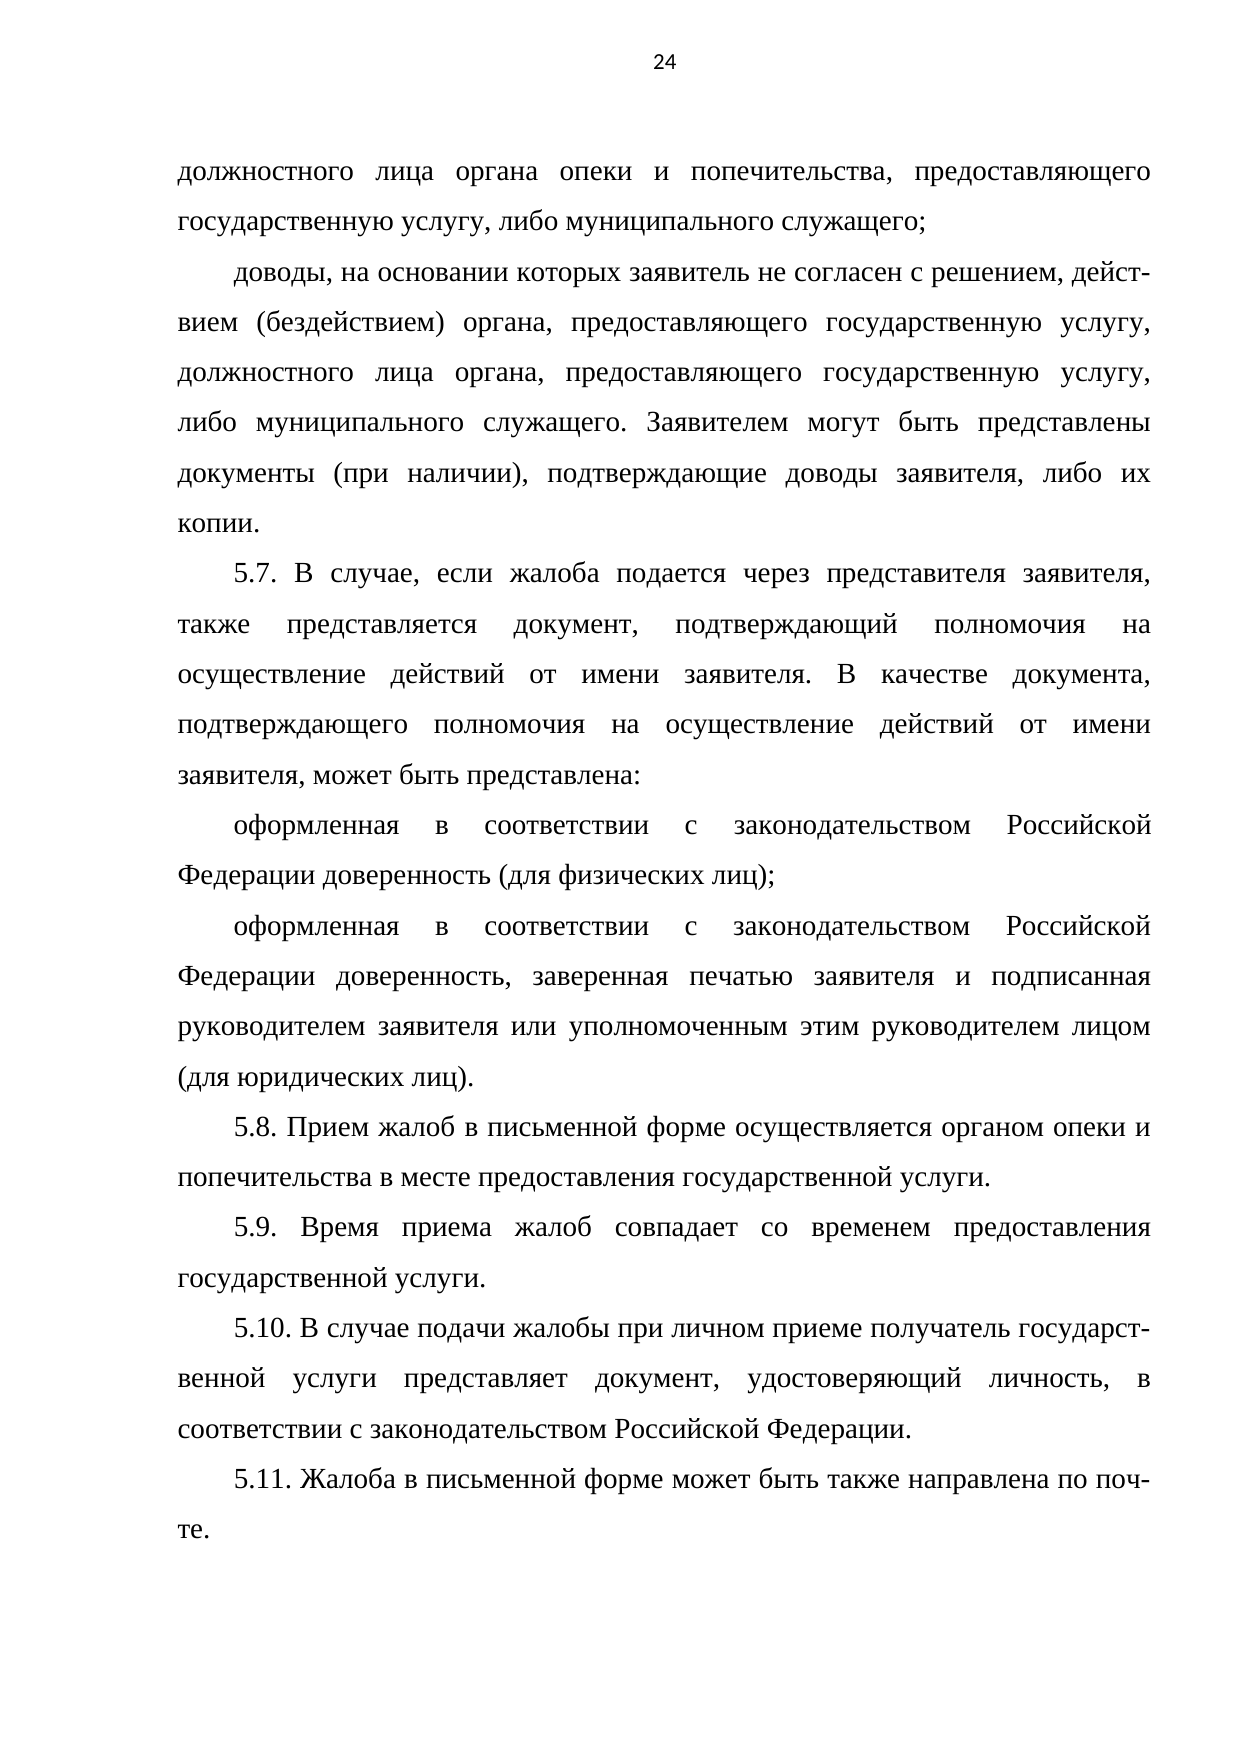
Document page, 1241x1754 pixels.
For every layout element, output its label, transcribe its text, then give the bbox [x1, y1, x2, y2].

text 5.8. Прием жалоб в письменной форме осуществляется органом опеки и попечительства в месте предоставления государственной услуги. [177, 1109, 1152, 1193]
text оформленная в соответствии с законодательством Российской Федерации доверенность, заверенная печатью заявителя и подписанная руководителем заявителя или уполномоченным этим руководителем лицом (для юридических лиц). [177, 908, 1152, 1092]
text оформленная в соответствии с законодательством Российской Федерации доверенность (для физических лиц); [177, 807, 1152, 891]
text 5.7. В случае, если жалоба подается через представителя заявителя, также представляется документ, подтверждающий полномочия на осуществление действий от имени заявителя. В качестве документа, подтверждающего полномочия на осуществление действий от имени заявителя, может быть представлена: [177, 556, 1152, 790]
text доводы, на основании которых заявитель не согласен с решением, дейст-вием (бездействием) органа, предоставляющего государственную услугу, должностного лица органа, предоставляющего государственную услугу, либо муниципального служащего. Заявителем могут быть представлены документы (при наличии), подтверждающие доводы заявителя, либо их копии. [177, 254, 1152, 539]
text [177, 153, 1152, 237]
text 5.9. Время приема жалоб совпадает со временем предоставления государственной услуги. [177, 1209, 1152, 1293]
text 5.10. В случае подачи жалобы при личном приеме получатель государст-венной услуги представляет документ, удостоверяющий личность, в соответствии с законодательством Российской Федерации. [177, 1310, 1152, 1444]
text 5.11. Жалоба в письменной форме может быть также направлена по поч-те. [177, 1461, 1152, 1545]
